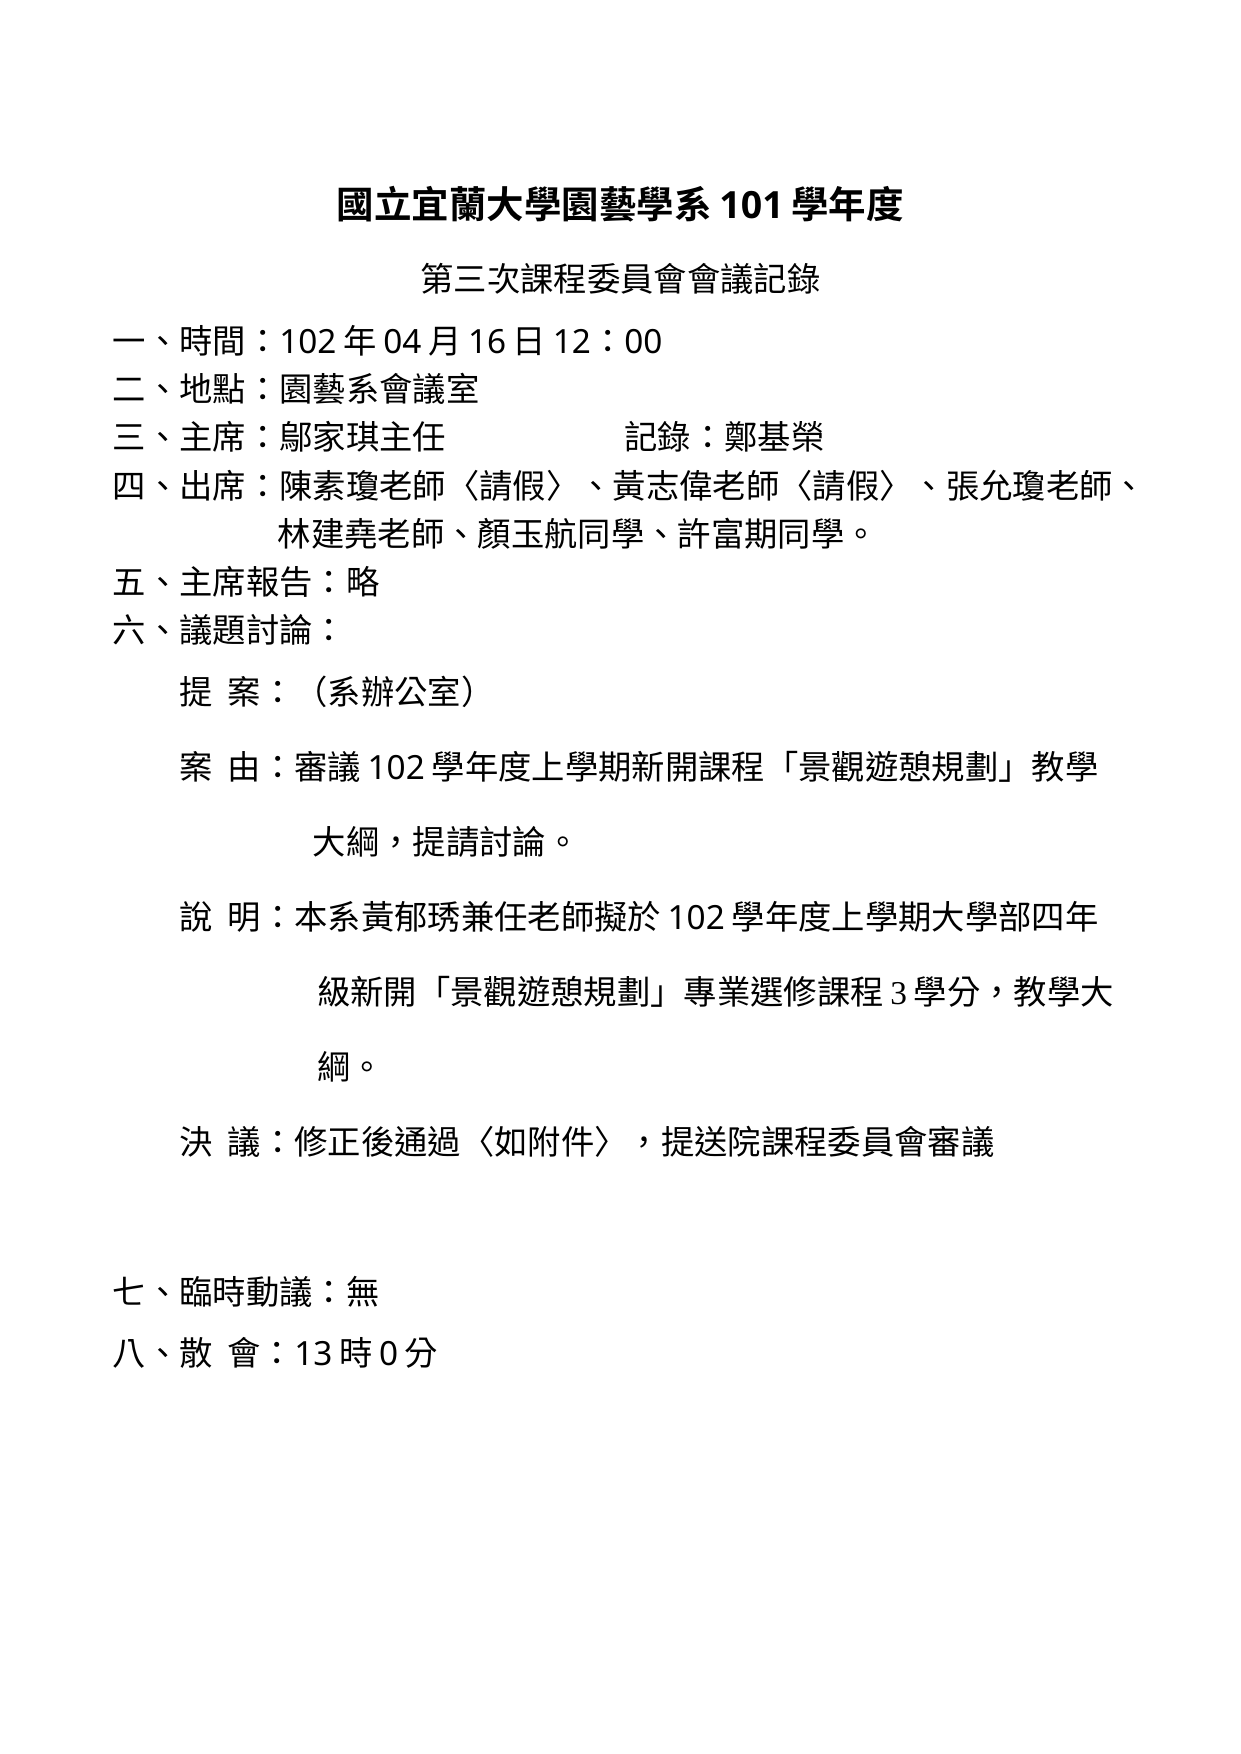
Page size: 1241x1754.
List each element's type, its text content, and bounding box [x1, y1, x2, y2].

text 國立宜蘭大學園藝學系101學年度 [112, 164, 1128, 239]
text 二、地點：園藝系會議室 [112, 363, 1128, 411]
text 八、散 會：13時0分 [112, 1327, 1128, 1375]
text 五、主席報告：略 [112, 556, 1128, 604]
text 七、臨時動議：無 [112, 1252, 1128, 1327]
text 決 議：修正後通過〈如附件〉，提送院課程委員會審議 [179, 1102, 1128, 1177]
text 綱。 [317, 1027, 1128, 1102]
text 案 由：審議102學年度上學期新開課程「景觀遊憩規劃」教學大綱，提請討論。 [179, 727, 1128, 877]
text 級新開「景觀遊憩規劃」專業選修課程3學分，教學大 [317, 952, 1128, 1027]
text 一、時間：102年04月16日12：00 [112, 314, 1128, 363]
text 提 案：（系辦公室） [179, 652, 1128, 727]
text 說 明：本系黃郁琇兼任老師擬於102學年度上學期大學部四年 [179, 877, 1128, 952]
text 四、出席：陳素瓊老師〈請假〉、黃志偉老師〈請假〉、張允瓊老師、林建堯老師、顏玉航同學、許富期同學。 [112, 459, 1128, 556]
text 六、議題討論： [112, 604, 1128, 652]
text 第三次課程委員會會議記錄 [112, 239, 1128, 314]
text 三、主席：鄔家琪主任 記錄：鄭基榮 [112, 411, 1128, 459]
